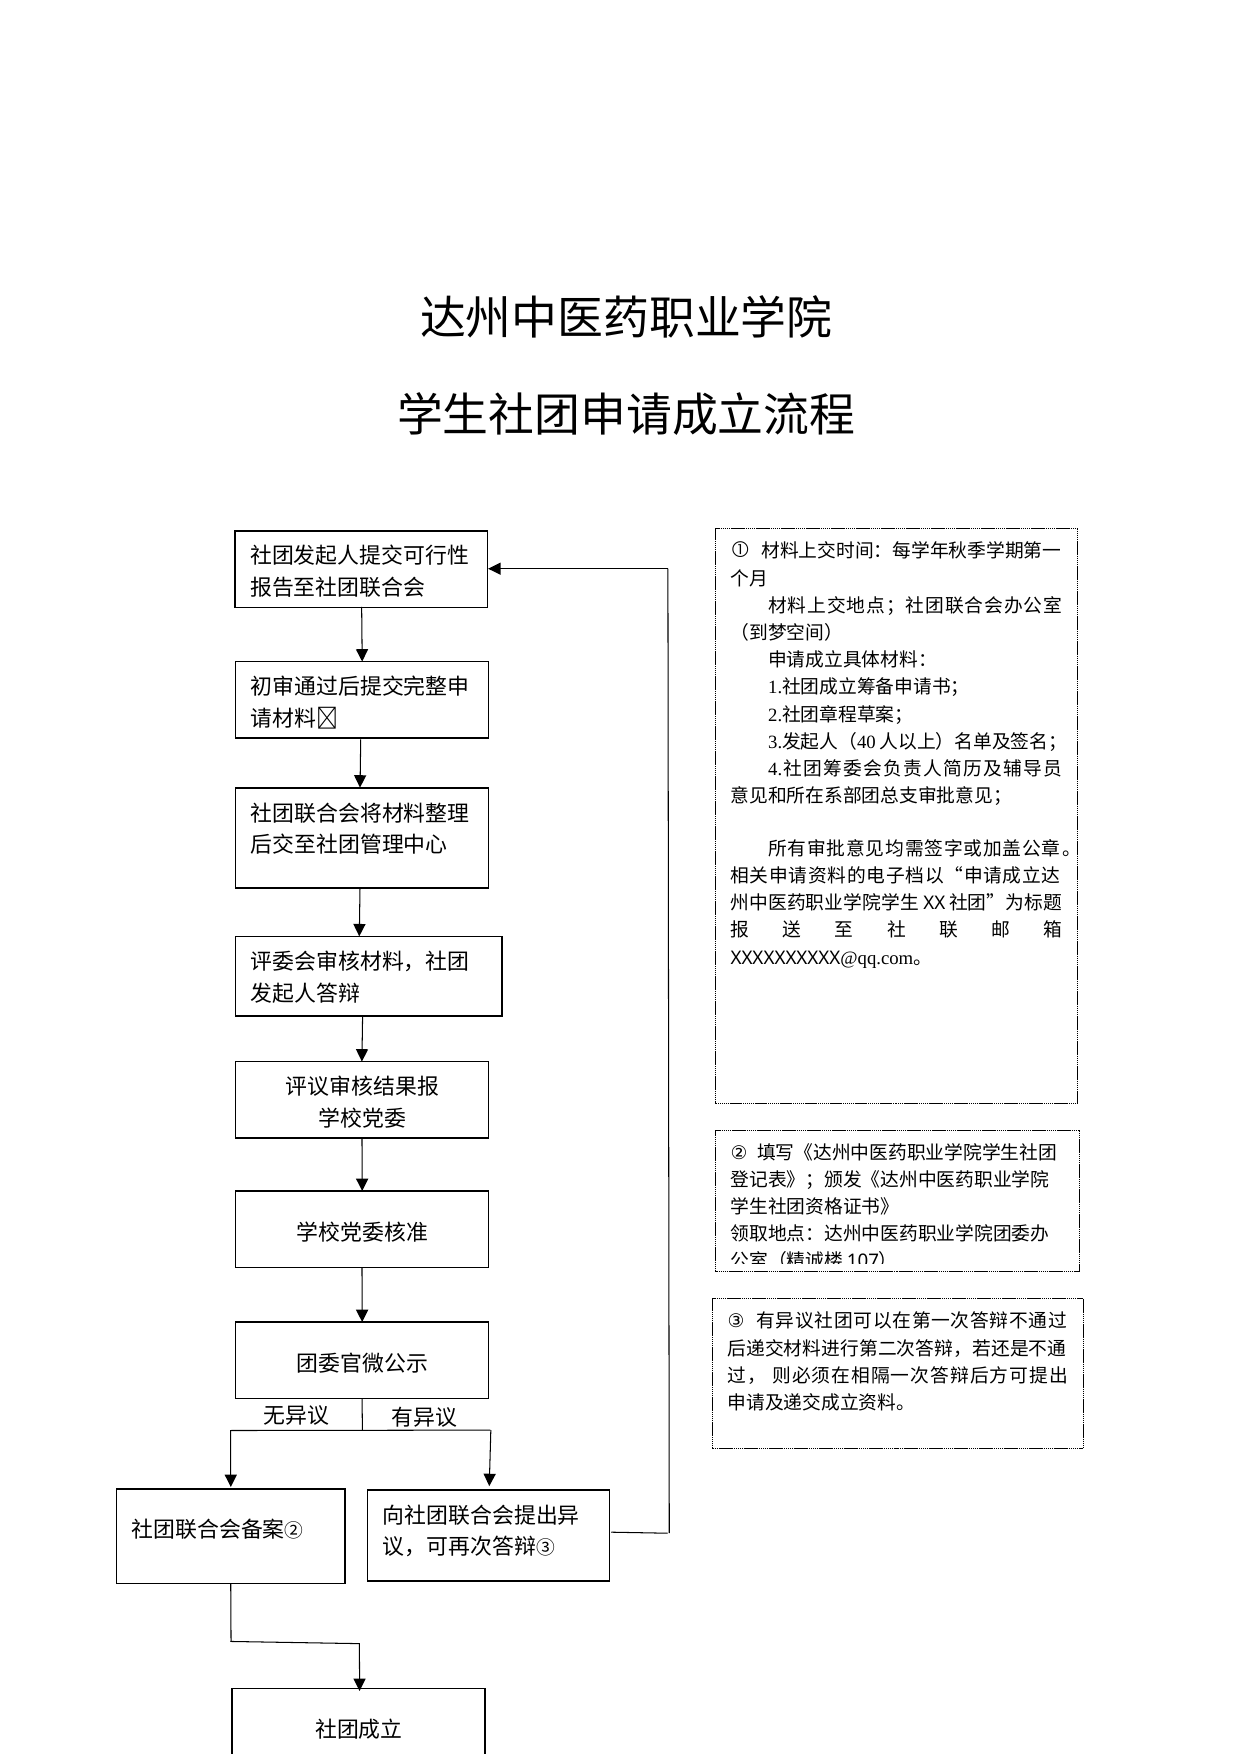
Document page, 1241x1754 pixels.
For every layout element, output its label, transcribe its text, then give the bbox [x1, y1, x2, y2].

subtitle 学生社团申请成立流程 [165, 363, 1087, 460]
subtitle 达州中医药职业学院 [165, 265, 1087, 363]
